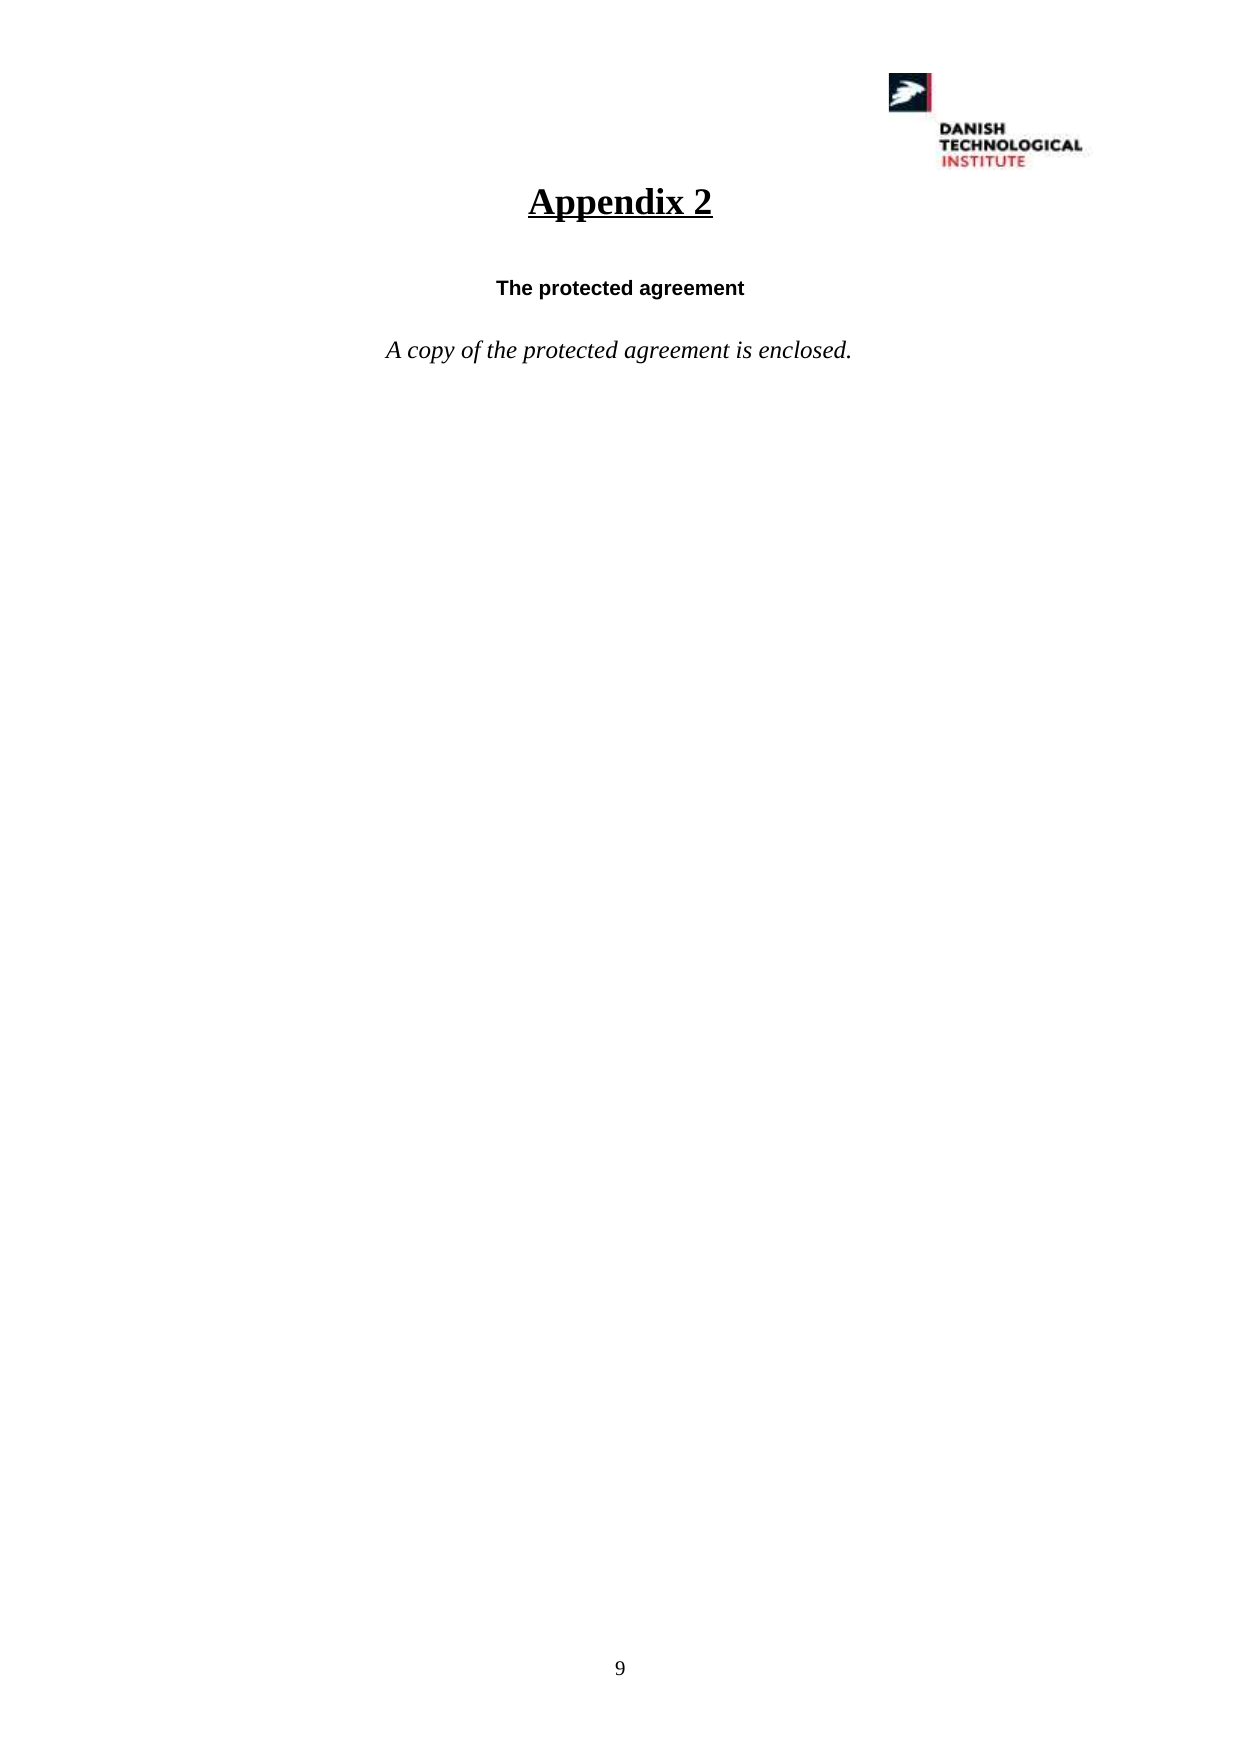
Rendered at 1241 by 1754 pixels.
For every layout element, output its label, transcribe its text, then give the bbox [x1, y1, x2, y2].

text Appendix 2 [148, 179, 1092, 222]
picture [888, 73, 1093, 179]
subtitle The protected agreement [148, 276, 1092, 300]
text A copy of the protected agreement is enclosed. [148, 335, 1092, 364]
